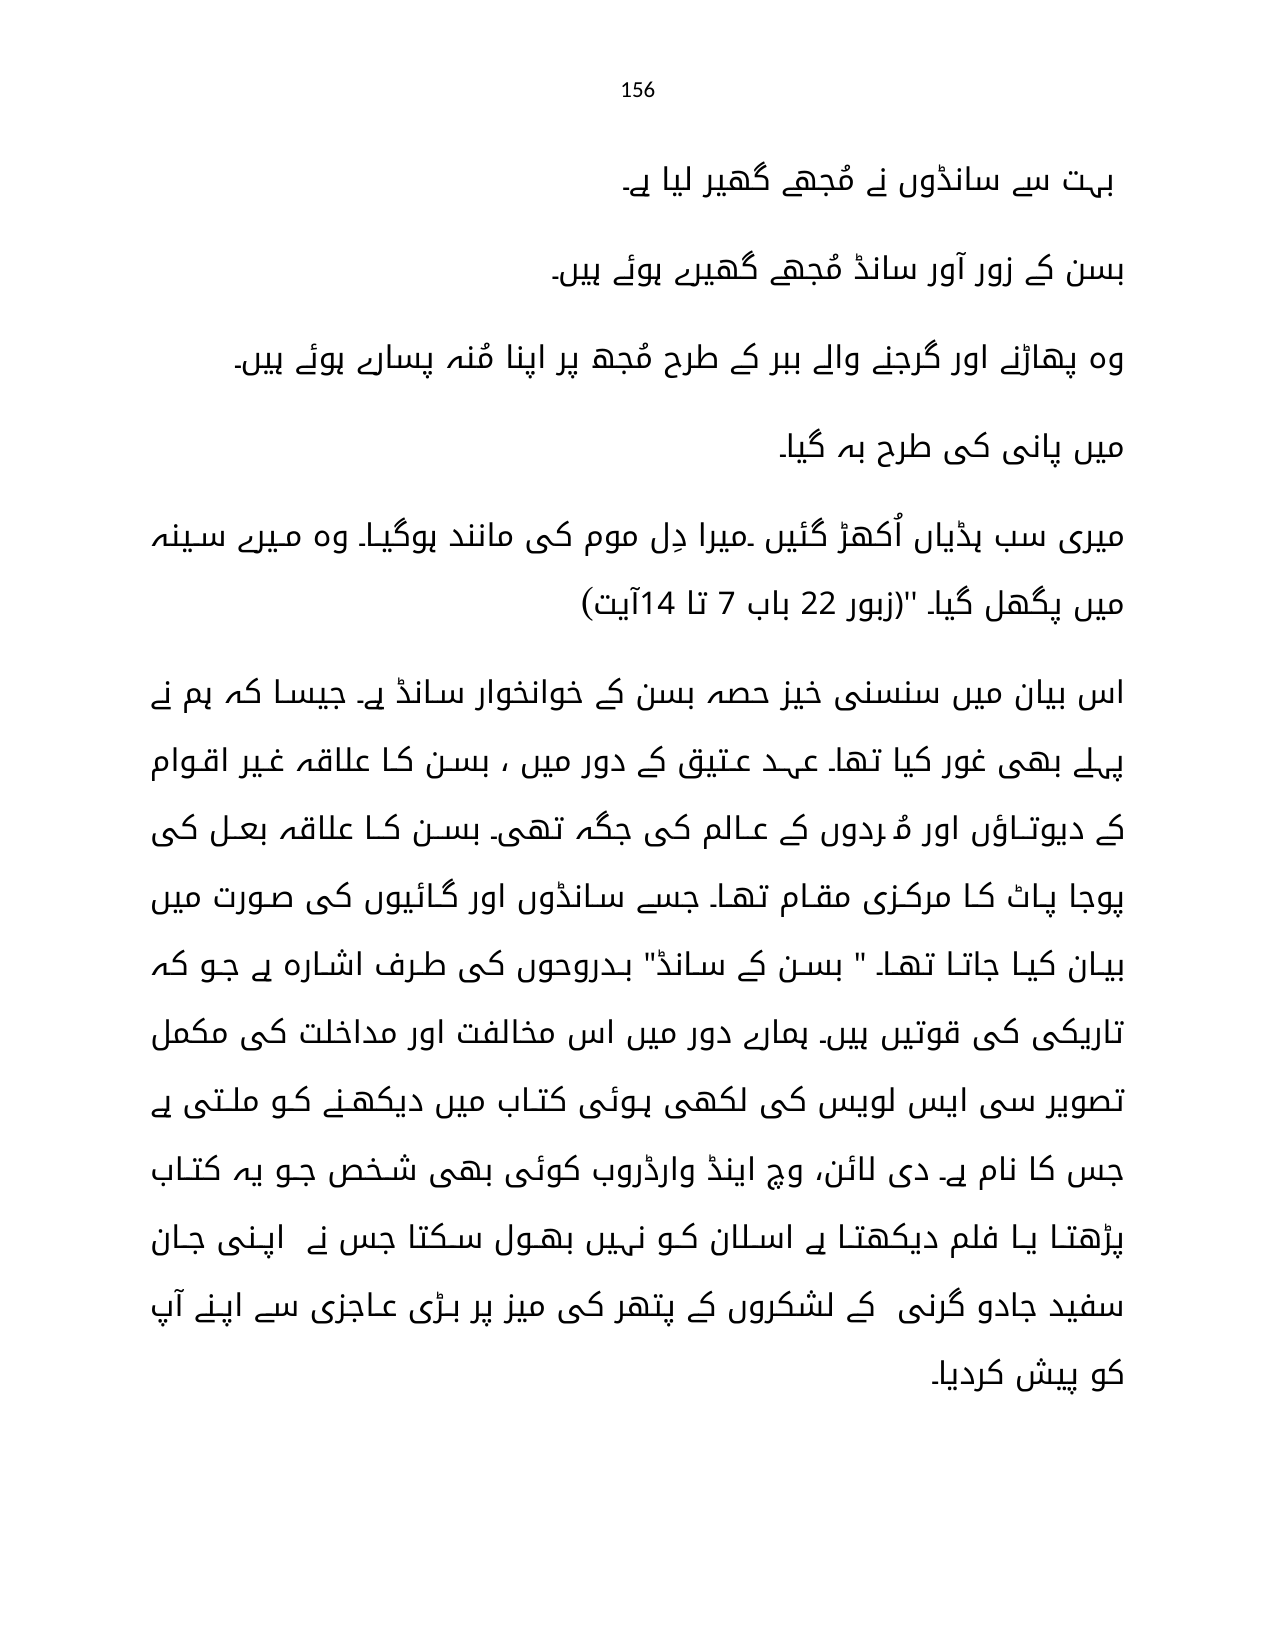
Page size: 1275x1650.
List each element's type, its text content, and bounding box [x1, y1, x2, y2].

text اس بیان میں سنسنی خیز حصہ بسن کے خوانخوار سانڈ ہے۔ جیسا کہ ہم نے پہلے بھی غور کیا تھا۔ عہد عتیق کے دور میں ، بسن کا علاقہ غیر اقوام کے دیوتاؤں اور مُردوں کے عالم کی جگہ تھی۔ بسن کا علاقہ بعل کی پوجا پاٹ کا مرکزی مقام تھا۔ جسے سانڈوں اور گائیوں کی صورت میں بیان کیا جاتا تھا۔ " بسن کے سانڈ" بدروحوں کی طرف اشارہ ہے جو کہ تاریکی کی قوتیں ہیں۔ ہمارے دور میں اس مخالفت اور مداخلت کی مکمل تصویر سی ایس لویس کی لکھی ہوئی کتاب میں دیکھنے کو ملتی ہے جس کا نام ہے۔ دی لائن، وچ اینڈ وارڈروب کوئی بھی شخص جو یہ کتاب پڑھتا یا فلم دیکھتا ہے اسلان کو نہیں بھول سکتا جس نے اپنی جان سفید جادو گرنی کے لشکروں کے پتھر کی میز پر بڑی عاجزی سے اپنے آپ کو پیش کردیا۔ [150, 663, 1125, 1403]
text بسن کے زور آور سانڈ مُجھے گھیرے ہوئے ہیں۔ [150, 239, 1125, 298]
text وہ پھاڑنے اور گرجنے والے ببر کے طرح مُجھ پر اپنا مُنہ پسارے ہوئے ہیں۔ [150, 328, 1125, 387]
text بہت سے سانڈوں نے مُجھے گھیر لیا ہے۔ [150, 150, 1125, 209]
text میں پانی کی طرح بہ گیا۔ [150, 417, 1125, 476]
text میری سب ہڈیاں اُکھڑ گئیں ۔میرا دِل موم کی مانند ہوگیا۔ وہ میرے سینہ میں پگھل گیا۔ ''(زبور 22 باب 7 تا 14آیت) [150, 506, 1125, 633]
